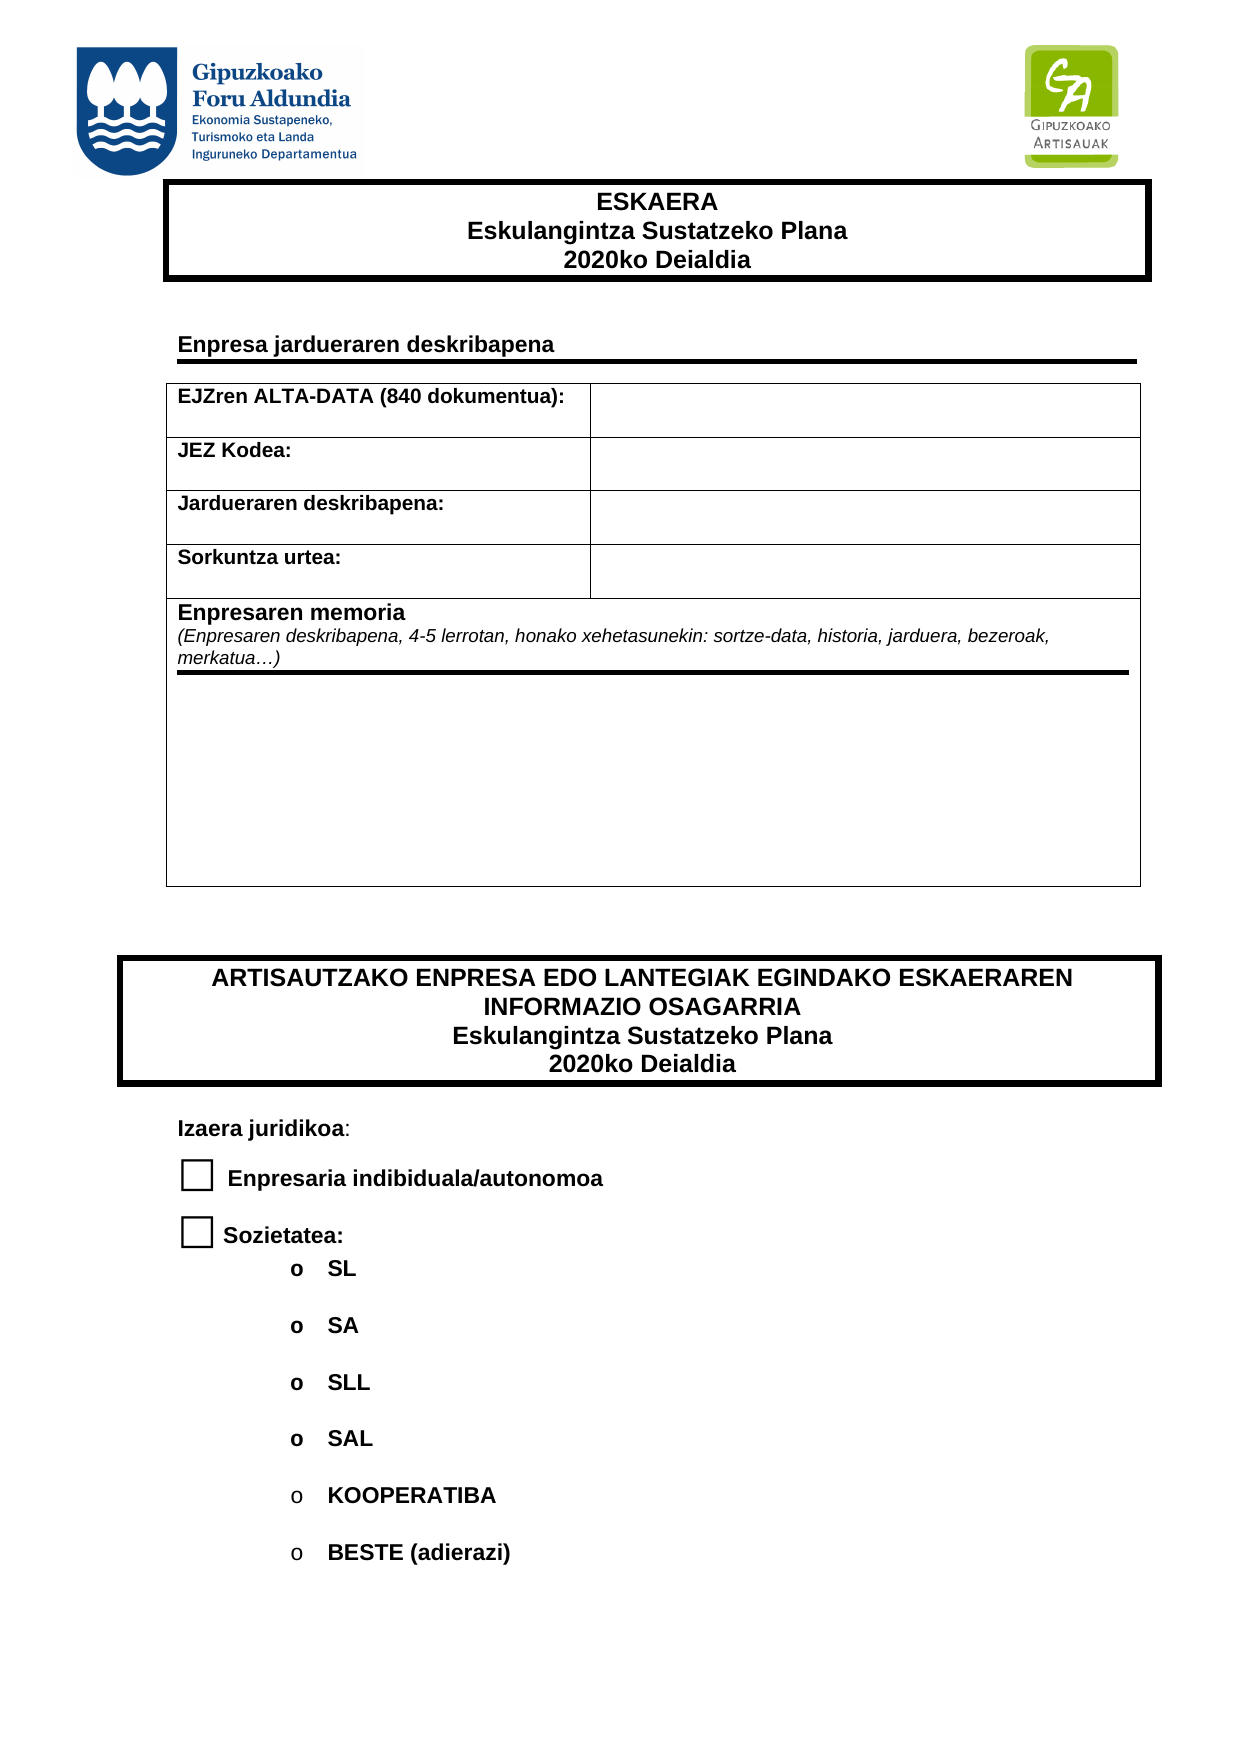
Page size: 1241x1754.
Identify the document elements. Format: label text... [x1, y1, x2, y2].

text Eskulangintza Sustatzeko Plana [123, 1012, 1155, 1041]
picture [73, 44, 365, 179]
list SAL [290, 1425, 1137, 1453]
list SA [290, 1312, 1137, 1340]
list SL [290, 1255, 1137, 1283]
table_cell Enpresaren memoria (Enpresaren deskribapena, 4-5 lerrotan, honako xehetasunekin: sortze-data, historia, jarduera, bezeroak, merkatua…) [167, 599, 1140, 886]
text □ Enpresaria indibiduala/autonomoa [177, 1142, 1137, 1198]
text □ Sozietatea: [177, 1198, 1137, 1255]
table_cell [591, 491, 1140, 544]
text Izaera juridikoa: [177, 1115, 1137, 1142]
table_cell [591, 545, 1140, 597]
list SLL [290, 1368, 1137, 1397]
text ARTISAUTZAKO ENPRESA EDO LANTEGIAK EGINDAKO ESKAERAREN INFORMAZIO OSAGARRIA [123, 961, 1155, 1012]
text 2020ko Deialdia [123, 1041, 1155, 1080]
text 2020ko Deialdia [169, 236, 1145, 275]
text Eskulangintza Sustatzeko Plana [177, 216, 1137, 236]
table_header EJZren ALTA-DATA (840 dokumentua): [167, 384, 590, 437]
picture [1016, 37, 1125, 176]
text ESKAERA [169, 185, 1145, 216]
list KOOPERATIBA [290, 1482, 1137, 1510]
table_cell Jardueraren deskribapena: [167, 491, 590, 544]
table_header [591, 384, 1140, 437]
table_cell Sorkuntza urtea: [167, 545, 590, 597]
list BESTE (adierazi) [290, 1538, 1137, 1567]
text Enpresa jardueraren deskribapena [177, 331, 1137, 359]
table_cell [591, 438, 1140, 490]
table_cell JEZ Kodea: [167, 438, 590, 490]
